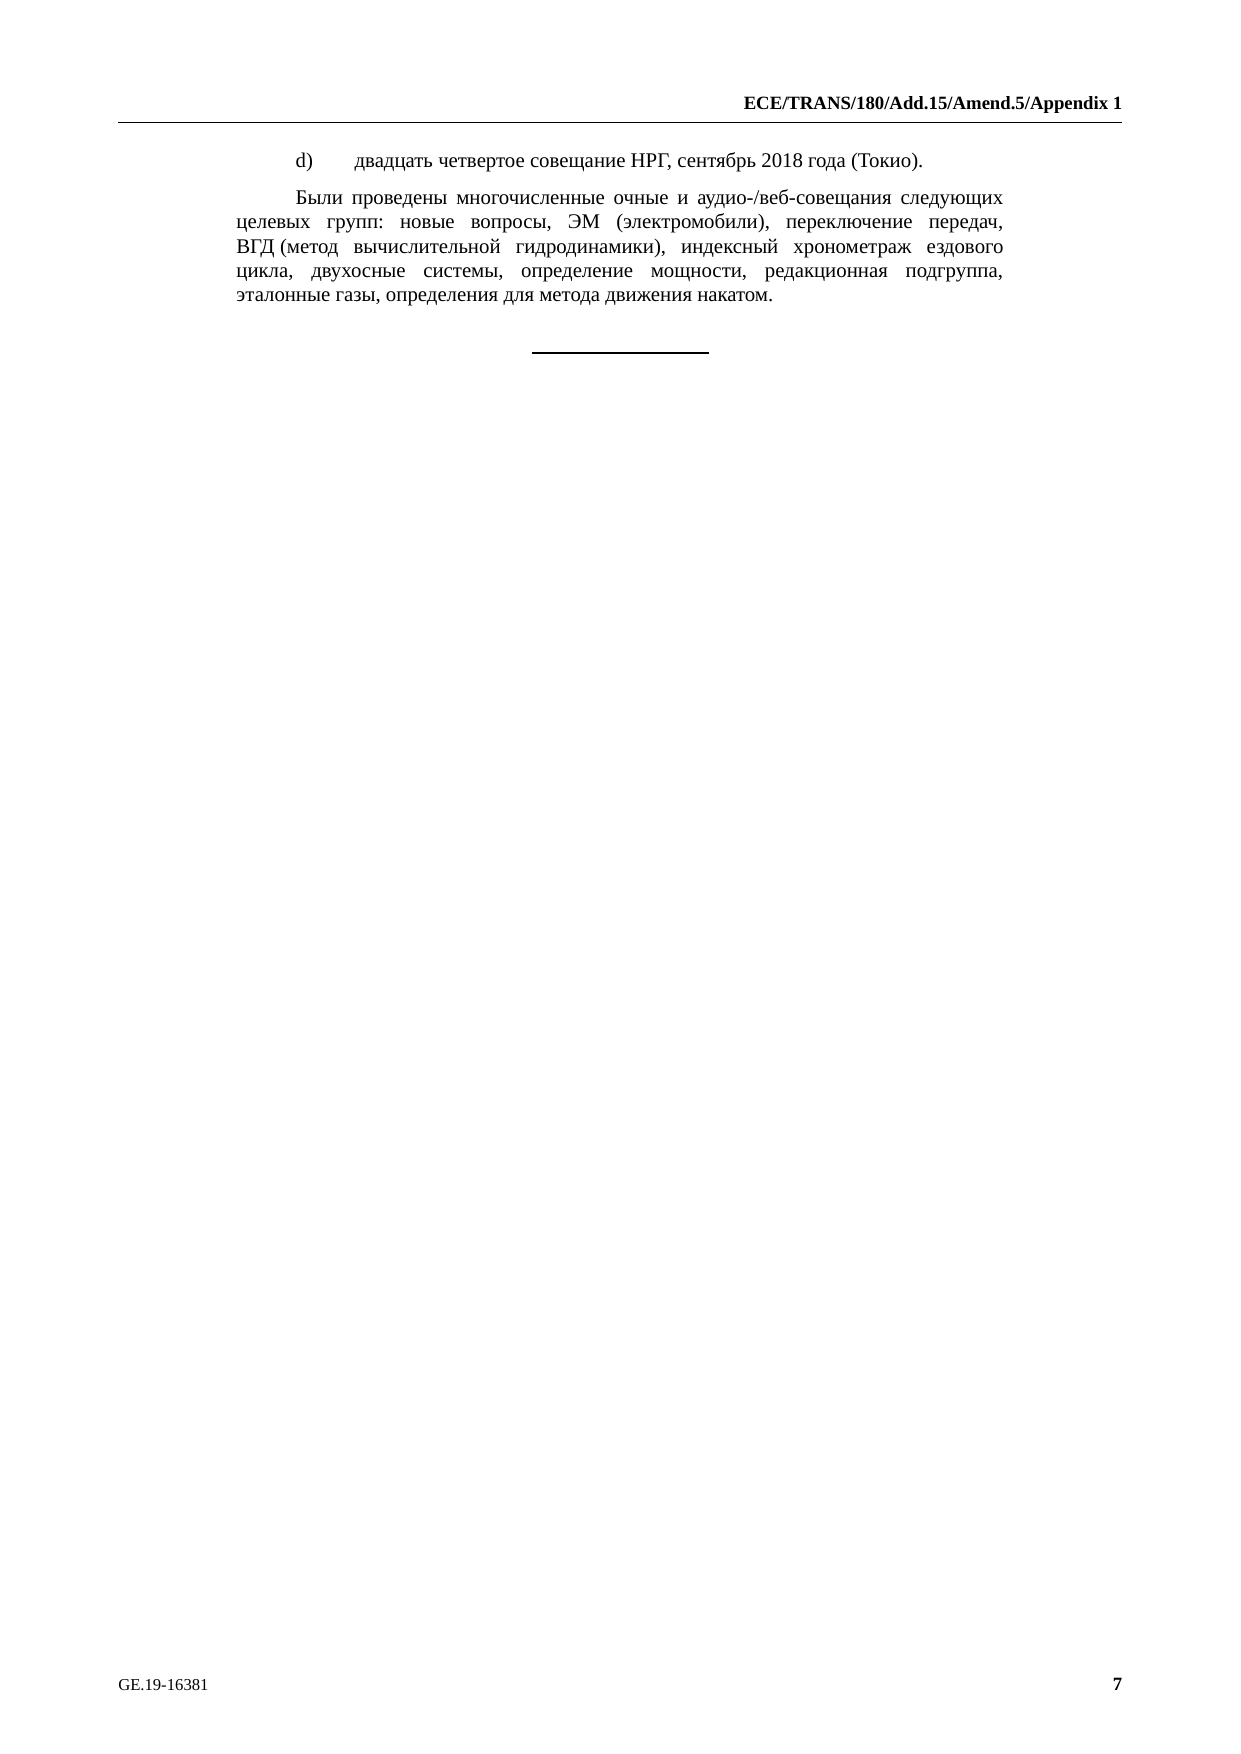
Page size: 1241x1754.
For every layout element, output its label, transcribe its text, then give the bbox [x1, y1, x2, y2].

text d) двадцать четвертое совещание НРГ, сентябрь 2018 года (Токио). [236, 148, 1004, 172]
text Были проведены многочисленные очные и аудио-/веб-совещания следующих целевых групп: новые вопросы, ЭМ (электромобили), переключение передач, ВГД (метод вычислительной гидродинамики), индексный хронометраж ездового цикла, двухосные системы, определение мощности, редакционная подгруппа, эталонные газы, определения для метода движения накатом. [236, 184, 1004, 306]
